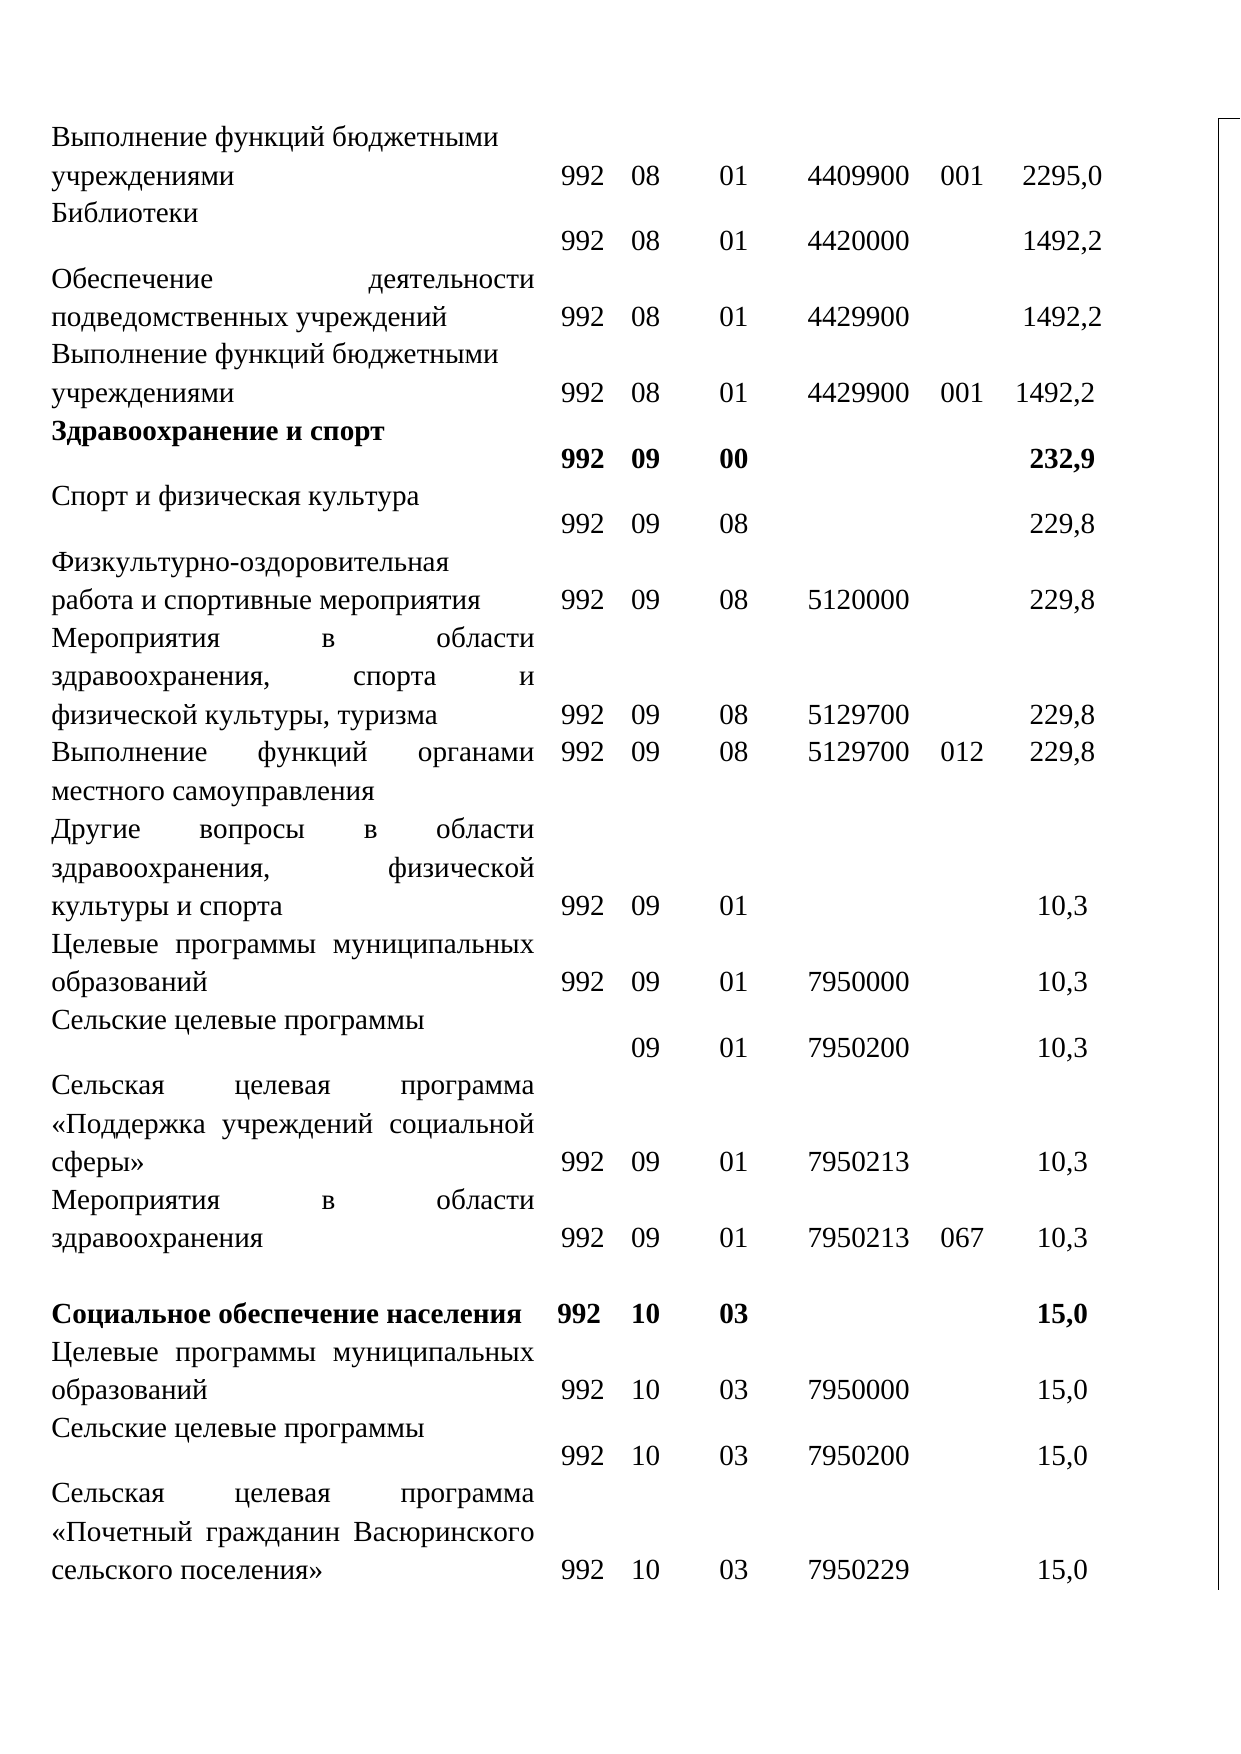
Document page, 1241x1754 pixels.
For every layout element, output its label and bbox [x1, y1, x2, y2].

table_cell [1219, 119, 1240, 1590]
